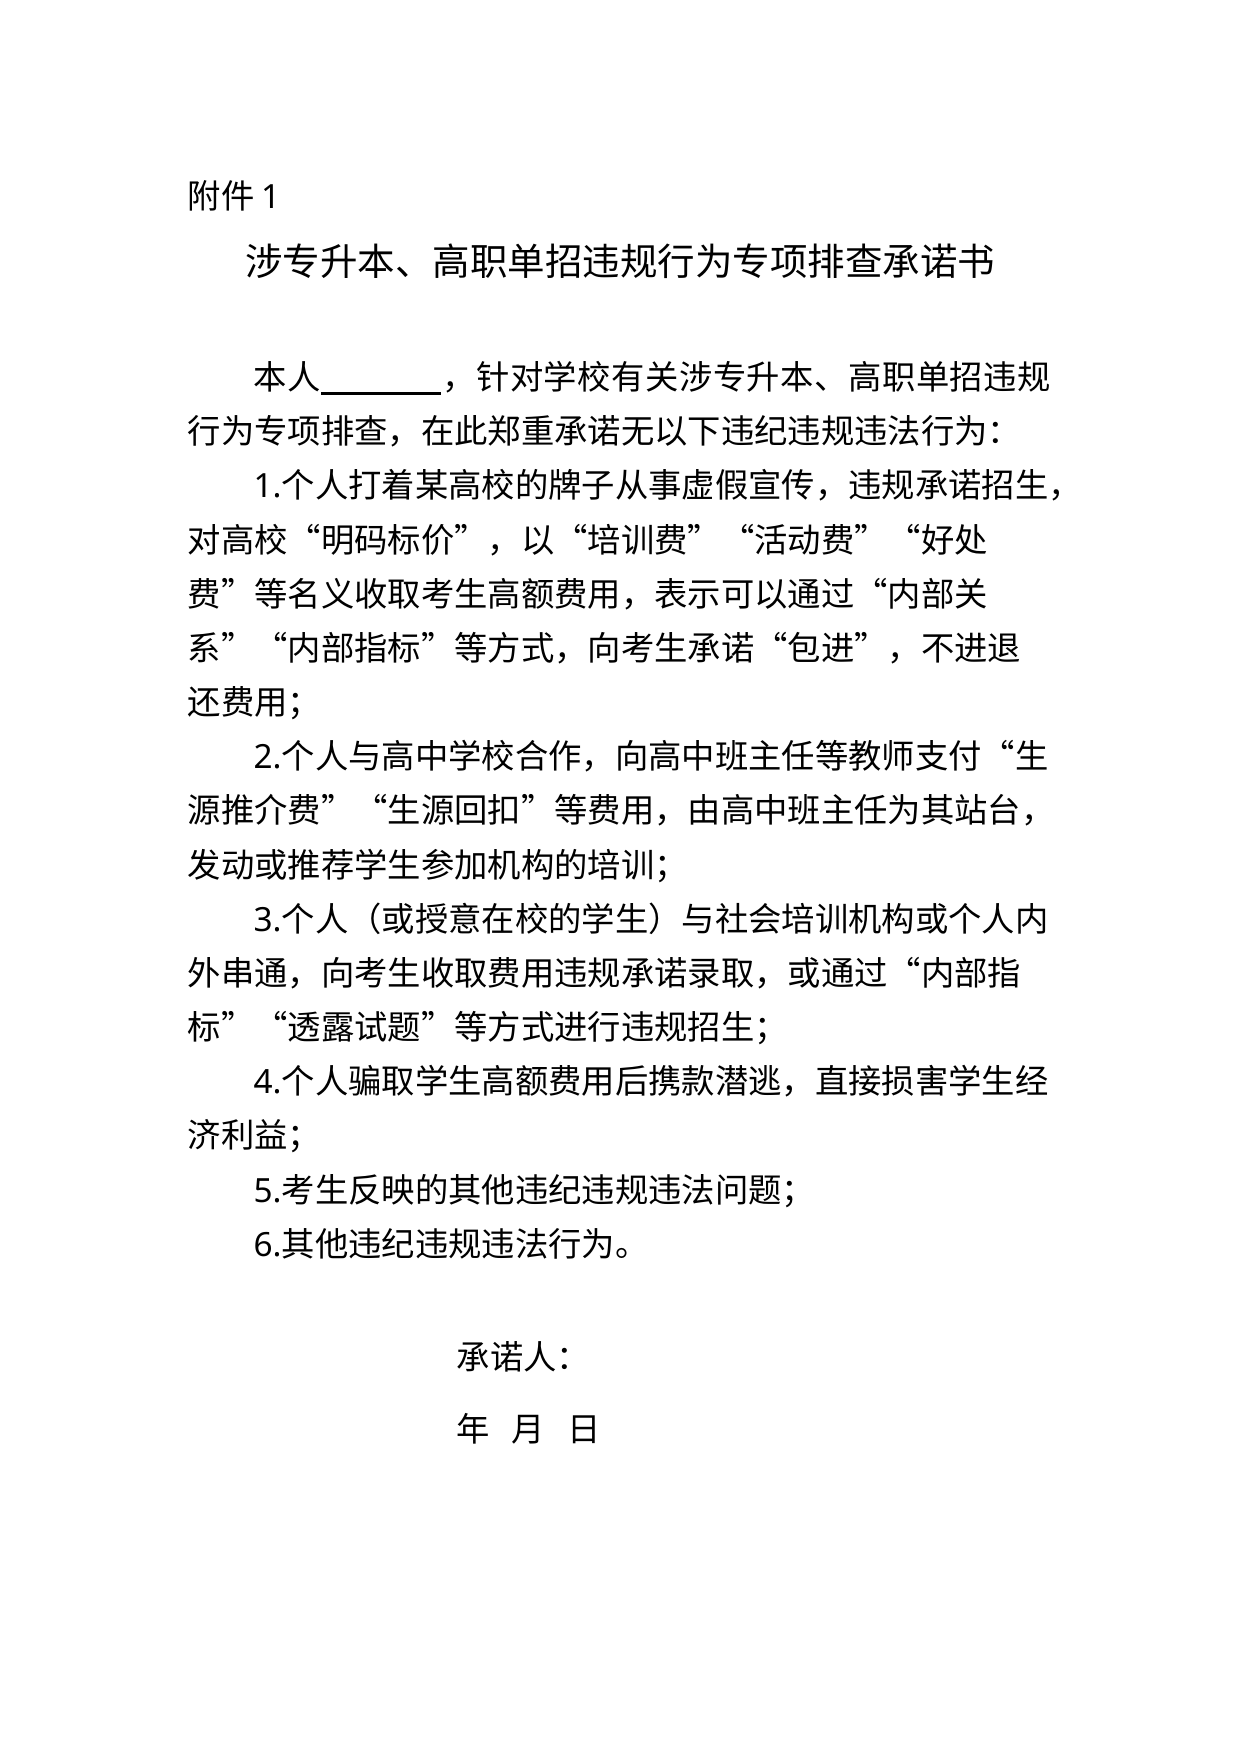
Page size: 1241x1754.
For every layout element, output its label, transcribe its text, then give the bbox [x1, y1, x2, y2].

list 1.个人打着某高校的牌子从事虚假宣传，违规承诺招生，对高校“明码标价”，以“培训费”“活动费”“好处费”等名义收取考生高额费用，表示可以通过“内部关系”“内部指标”等方式，向考生承诺“包进”，不进退还费用； [187, 454, 1053, 725]
list 附件1 [187, 162, 1053, 227]
list 涉专升本、高职单招违规行为专项排查承诺书 [187, 227, 1053, 292]
list 承诺人： [187, 1331, 1053, 1379]
list 2.个人与高中学校合作，向高中班主任等教师支付“生源推介费”“生源回扣”等费用，由高中班主任为其站台，发动或推荐学生参加机构的培训； [187, 725, 1053, 888]
list 年 月 日 [187, 1403, 1053, 1451]
list 本人 ，针对学校有关涉专升本、高职单招违规行为专项排查，在此郑重承诺无以下违纪违规违法行为： [187, 346, 1053, 454]
list 5.考生反映的其他违纪违规违法问题； [187, 1159, 1053, 1213]
list 6.其他违纪违规违法行为。 [187, 1213, 1053, 1267]
list 4.个人骗取学生高额费用后携款潜逃，直接损害学生经济利益； [187, 1050, 1053, 1159]
list 3.个人（或授意在校的学生）与社会培训机构或个人内外串通，向考生收取费用违规承诺录取，或通过“内部指标”“透露试题”等方式进行违规招生； [187, 888, 1053, 1050]
